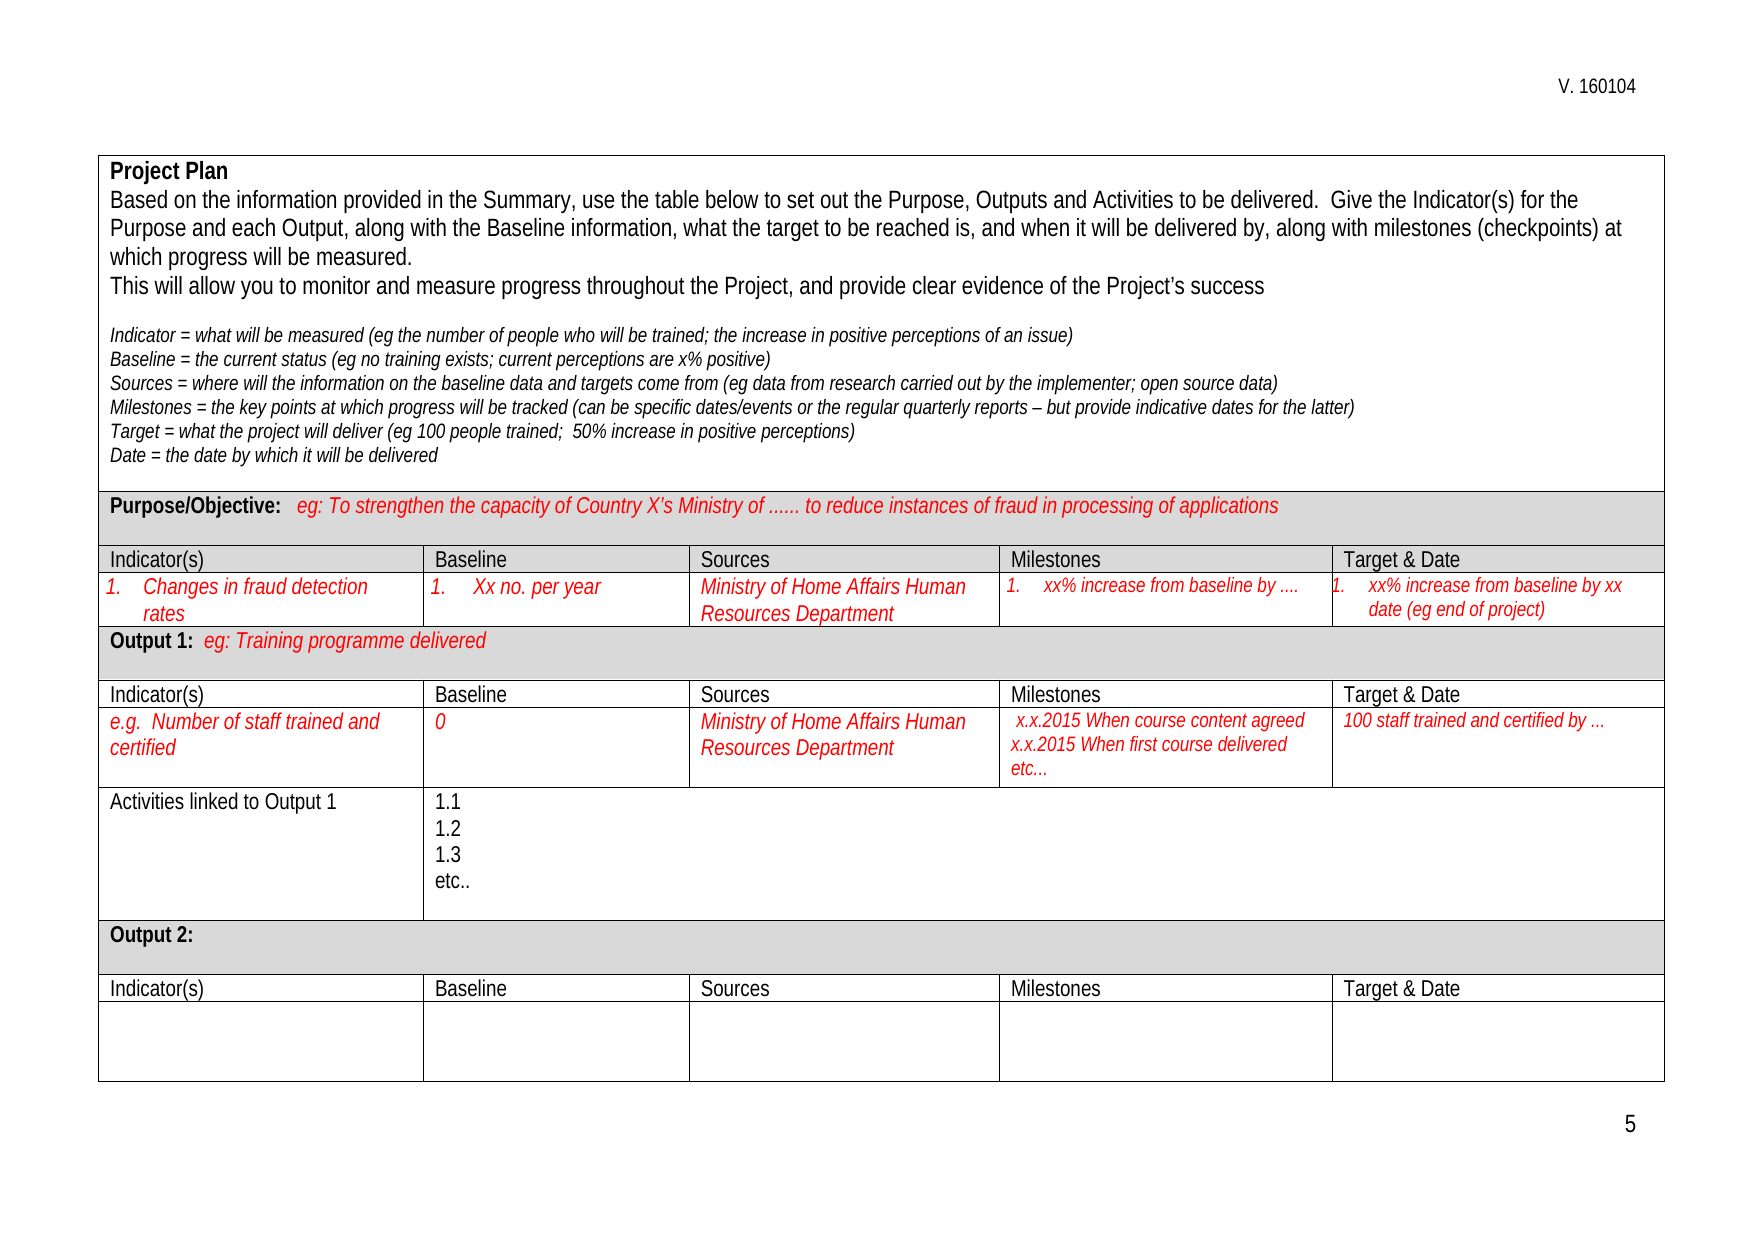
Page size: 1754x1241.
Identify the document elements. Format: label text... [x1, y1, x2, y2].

table_cell Output 2: [99, 921, 1664, 974]
table_cell [99, 1002, 423, 1081]
table_cell [1333, 1002, 1664, 1081]
table_cell Sources [690, 546, 999, 572]
table_cell Target & Date [1333, 546, 1664, 572]
table_cell 1.1 1.2 1.3 etc.. [424, 788, 1664, 920]
table_cell Baseline [424, 681, 689, 707]
table_cell Indicator(s) [99, 975, 423, 1001]
table_cell Sources [690, 681, 999, 707]
table_cell Target & Date [1333, 975, 1664, 1001]
table_cell [1000, 1002, 1332, 1081]
table_cell 0 [424, 708, 689, 787]
table_cell xx% increase from baseline by .... [1000, 573, 1332, 626]
table_cell x.x.2015 When course content agreed x.x.2015 When first course delivered etc... [1000, 708, 1332, 787]
table_cell Indicator(s) [99, 681, 423, 707]
table_cell xx% increase from baseline by xx date (eg end of project) [1333, 573, 1664, 626]
table_cell Output 1: eg: Training programme delivered [99, 627, 1664, 679]
table_cell e.g. Number of staff trained and certified [99, 708, 423, 787]
table_cell Milestones [1000, 681, 1332, 707]
table_cell Purpose/Objective: eg: To strengthen the capacity of Country X’s Ministry of ...... to reduce instances of fraud in processing of applications [99, 492, 1664, 545]
table_header Project Plan Based on the information provided in the Summary, use the table below to set out the Purpose, Outputs and Activities to be delivered. Give the Indicator(s) for the Purpose and each Output, along with the Baseline information, what the target to be reached is, and when it will be delivered by, along with milestones (checkpoints) at which progress will be measured. This will allow you to monitor and measure progress throughout the Project, and provide clear evidence of the Project’s success Indicator = what will be measured (eg the number of people who will be trained; the increase in positive perceptions of an issue) Baseline = the current status (eg no training exists; current perceptions are x% positive) Sources = where will the information on the baseline data and targets come from (eg data from research carried out by the implementer; open source data) Milestones = the key points at which progress will be tracked (can be specific dates/events or the regular quarterly reports – but provide indicative dates for the latter) Target = what the project will deliver (eg 100 people trained; 50% increase in positive perceptions) Date = the date by which it will be delivered [99, 156, 1664, 491]
table_cell Ministry of Home Affairs Human Resources Department [690, 708, 999, 787]
table_cell Xx no. per year [424, 573, 689, 626]
table_cell Ministry of Home Affairs Human Resources Department [690, 573, 999, 626]
table_cell Baseline [424, 975, 689, 1001]
table_cell Activities linked to Output 1 [99, 788, 423, 920]
table_cell [690, 1002, 999, 1081]
table_cell Milestones [1000, 546, 1332, 572]
table_cell Indicator(s) [99, 546, 423, 572]
table_cell Milestones [1000, 975, 1332, 1001]
table_cell Baseline [424, 546, 689, 572]
table_cell 100 staff trained and certified by ... [1333, 708, 1664, 787]
table_cell Changes in fraud detection rates [99, 573, 423, 626]
table_cell Sources [690, 975, 999, 1001]
table_cell Target & Date [1333, 681, 1664, 707]
table_cell [424, 1002, 689, 1081]
